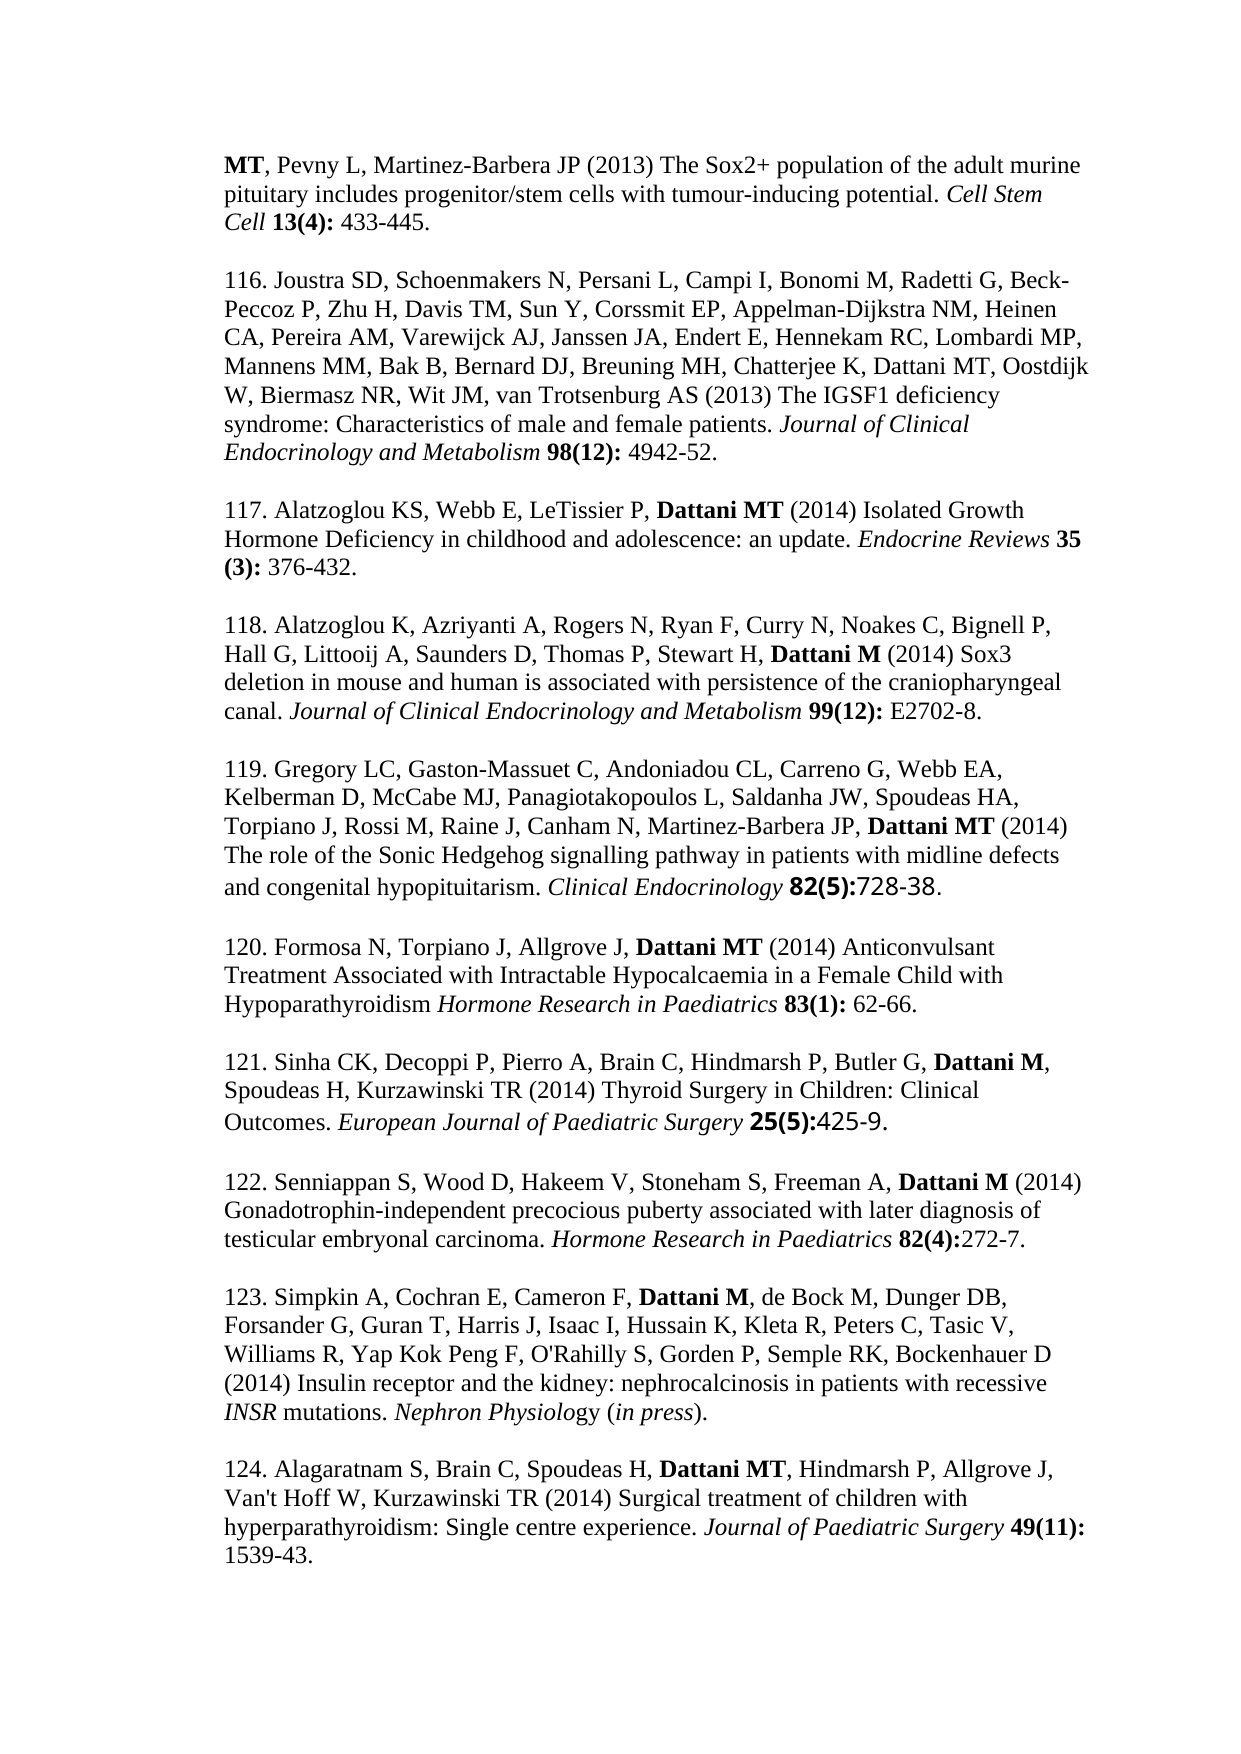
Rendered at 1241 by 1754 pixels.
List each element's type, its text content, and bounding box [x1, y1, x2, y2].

text 120. Formosa N, Torpiano J, Allgrove J, Dattani MT (2014) Anticonvulsant Treatment Associated with Intractable Hypocalcaemia in a Female Child with Hypoparathyroidism Hormone Research in Paediatrics 83(1): 62-66. [224, 932, 1090, 1018]
text 117. Alatzoglou KS, Webb E, LeTissier P, Dattani MT (2014) Isolated Growth Hormone Deficiency in childhood and adolescence: an update. Endocrine Reviews 35 (3): 376-432. [224, 495, 1090, 581]
text 122. Senniappan S, Wood D, Hakeem V, Stoneham S, Freeman A, Dattani M (2014) Gonadotrophin-independent precocious puberty associated with later diagnosis of testicular embryonal carcinoma. Hormone Research in Paediatrics 82(4):272-7. [224, 1167, 1090, 1253]
text 124. Alagaratnam S, Brain C, Spoudeas H, Dattani MT, Hindmarsh P, Allgrove J, Van't Hoff W, Kurzawinski TR (2014) Surgical treatment of children with hyperparathyroidism: Single centre experience. Journal of Paediatric Surgery 49(11): 1539-43. [224, 1454, 1090, 1569]
text 118. Alatzoglou K, Azriyanti A, Rogers N, Ryan F, Curry N, Noakes C, Bignell P, Hall G, Littooij A, Saunders D, Thomas P, Stewart H, Dattani M (2014) Sox3 deletion in mouse and human is associated with persistence of the craniopharyngeal canal. Journal of Clinical Endocrinology and Metabolism 99(12): E2702-8. [224, 610, 1090, 725]
text 116. Joustra SD, Schoenmakers N, Persani L, Campi I, Bonomi M, Radetti G, Beck-Peccoz P, Zhu H, Davis TM, Sun Y, Corssmit EP, Appelman-Dijkstra NM, Heinen CA, Pereira AM, Varewijck AJ, Janssen JA, Endert E, Hennekam RC, Lombardi MP, Mannens MM, Bak B, Bernard DJ, Breuning MH, Chatterjee K, Dattani MT, Oostdijk W, Biermasz NR, Wit JM, van Trotsenburg AS (2013) The IGSF1 deficiency syndrome: Characteristics of male and female patients. Journal of Clinical Endocrinology and Metabolism 98(12): 4942-52. [224, 265, 1090, 466]
text 123. Simpkin A, Cochran E, Cameron F, Dattani M, de Bock M, Dunger DB, Forsander G, Guran T, Harris J, Isaac I, Hussain K, Kleta R, Peters C, Tasic V, Williams R, Yap Kok Peng F, O'Rahilly S, Gorden P, Semple RK, Bockenhauer D (2014) Insulin receptor and the kidney: nephrocalcinosis in patients with recessive INSR mutations. Nephron Physiology (in press). [224, 1282, 1090, 1426]
text 121. Sinha CK, Decoppi P, Pierro A, Brain C, Hindmarsh P, Butler G, Dattani M, Spoudeas H, Kurzawinski TR (2014) Thyroid Surgery in Children: Clinical Outcomes. European Journal of Paediatric Surgery 25(5):425-9. [224, 1047, 1090, 1138]
text 119. Gregory LC, Gaston-Massuet C, Andoniadou CL, Carreno G, Webb EA, Kelberman D, McCabe MJ, Panagiotakopoulos L, Saldanha JW, Spoudeas HA, Torpiano J, Rossi M, Raine J, Canham N, Martinez-Barbera JP, Dattani MT (2014) The role of the Sonic Hedgehog signalling pathway in patients with midline defects and congenital hypopituitarism. Clinical Endocrinology 82(5):728-38. [224, 754, 1090, 903]
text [224, 150, 1090, 236]
